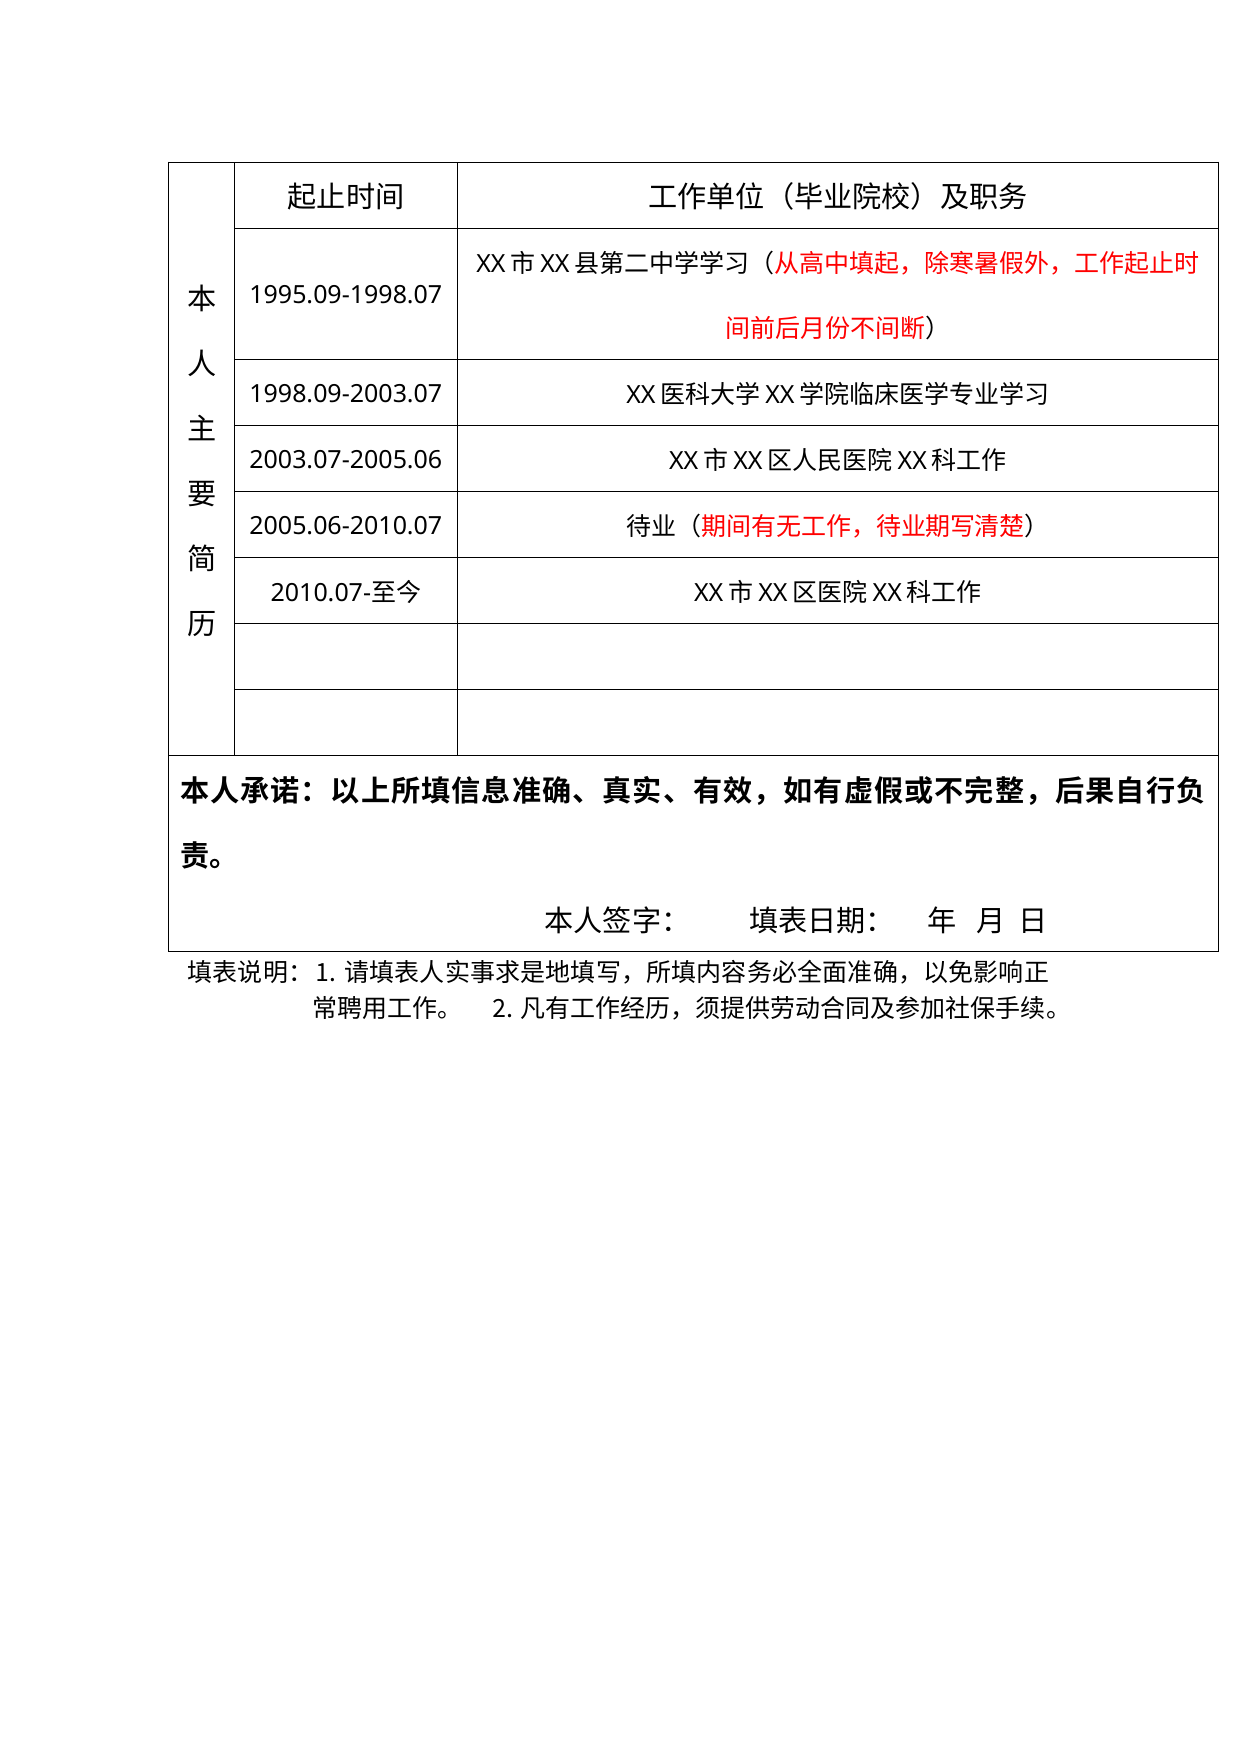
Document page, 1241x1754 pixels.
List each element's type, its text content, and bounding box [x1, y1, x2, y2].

table_cell 2005.06-2010.07 [235, 492, 457, 557]
table_cell [235, 690, 457, 755]
text 填表说明：⒈ 请填表人实事求是地填写，所填内容务必全面准确，以免影响正常聘用工作。 ⒉ 凡有工作经历，须提供劳动合同及参加社保手续。 [187, 952, 1053, 1024]
table_cell XX市XX县第二中学学习（从高中填起，除寒暑假外，工作起止时间前后月份不间断） [458, 229, 1218, 359]
table_cell 2003.07-2005.06 [235, 426, 457, 491]
table_cell [458, 690, 1218, 755]
table_cell XX医科大学XX学院临床医学专业学习 [458, 360, 1218, 425]
table_cell 待业（期间有无工作，待业期写清楚） [458, 492, 1218, 557]
table_cell 工作单位（毕业院校）及职务 [458, 163, 1218, 228]
table_cell 1995.09-1998.07 [235, 229, 457, 359]
table_cell 起止时间 [235, 163, 457, 228]
table_cell 2010.07-至今 [235, 558, 457, 623]
table_cell 1998.09-2003.07 [235, 360, 457, 425]
table_cell 本人承诺：以上所填信息准确、真实、有效，如有虚假或不完整，后果自行负责。 本人签字： 填表日期： 年 月 日 [169, 756, 1218, 951]
table_cell [235, 624, 457, 689]
table_cell 本 人 主 要 简 历 [169, 163, 234, 755]
table_cell XX市XX区医院XX科工作 [458, 558, 1218, 623]
table_cell XX市XX区人民医院XX科工作 [458, 426, 1218, 491]
table_cell [458, 624, 1218, 689]
